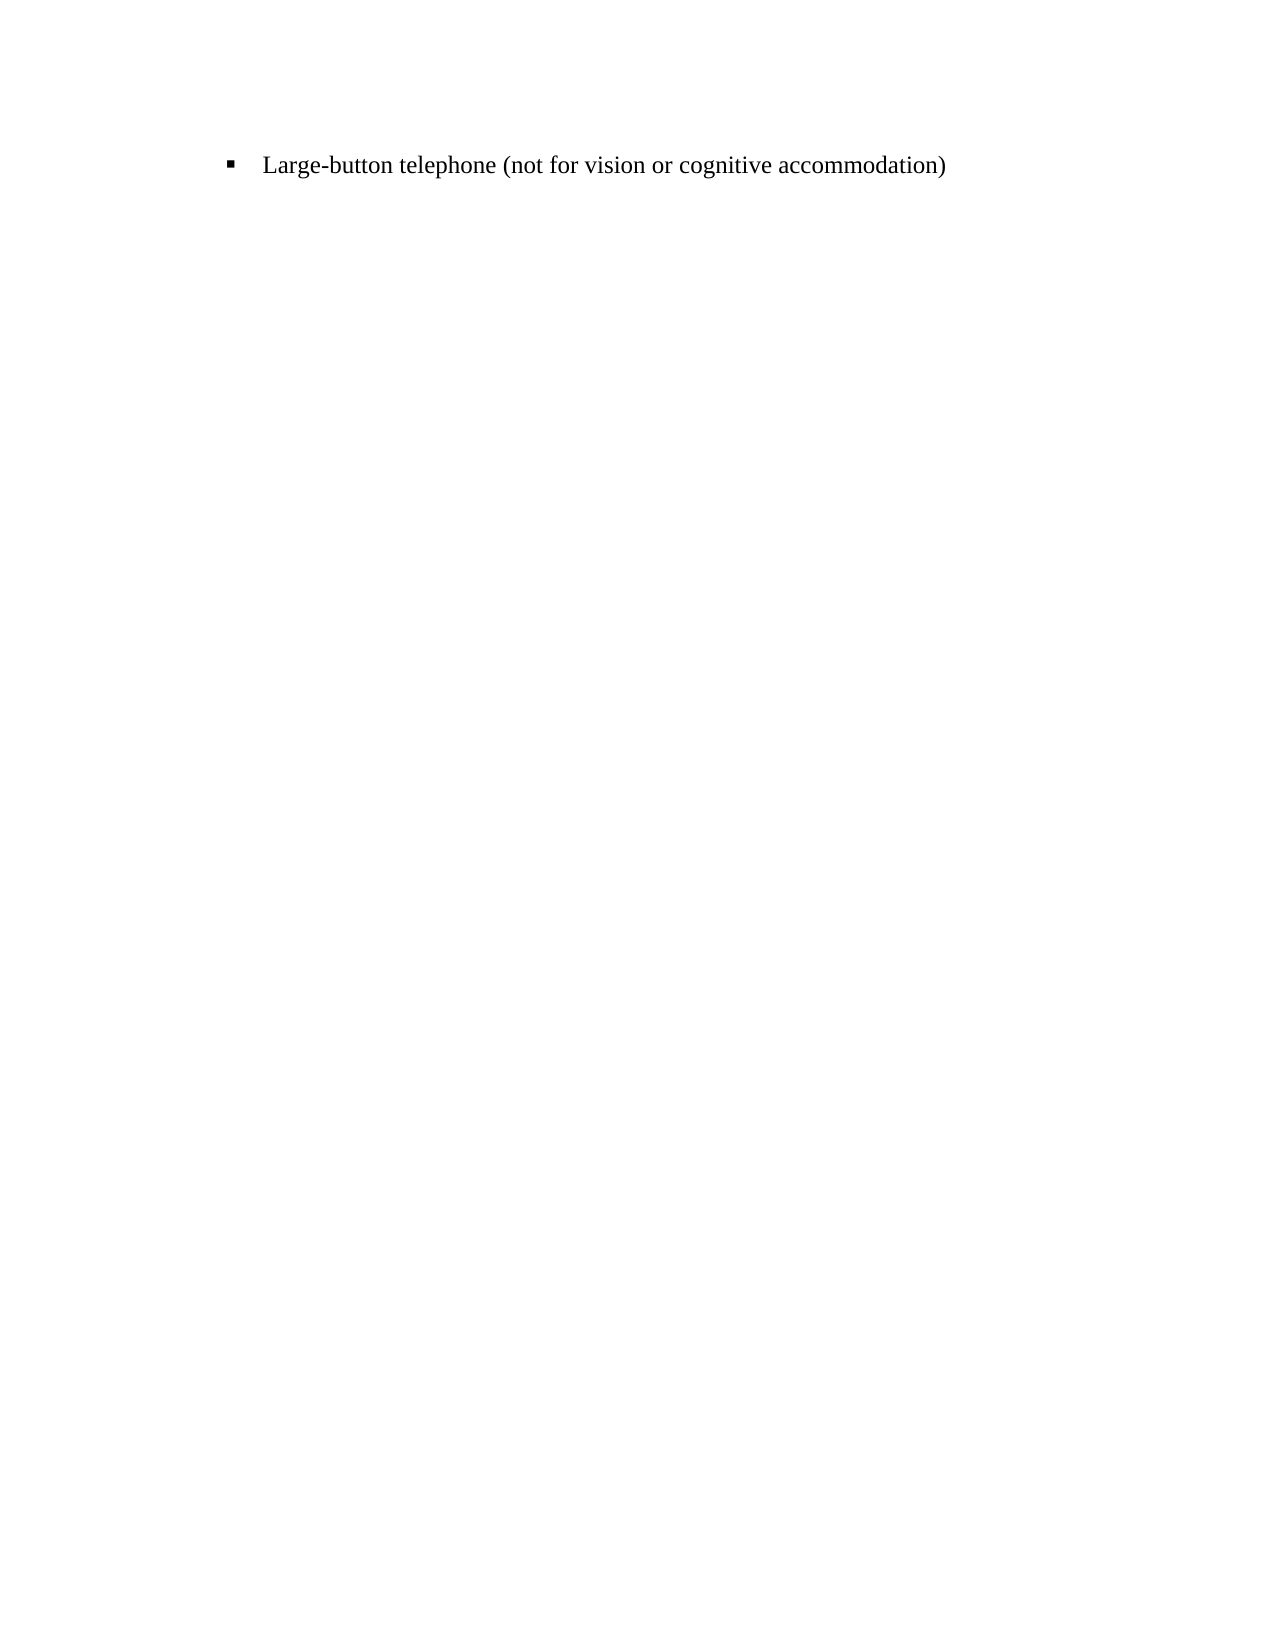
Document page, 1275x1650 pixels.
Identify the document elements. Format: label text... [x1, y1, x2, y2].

list Large-button telephone (not for vision or cognitive accommodation) [225, 150, 1125, 179]
